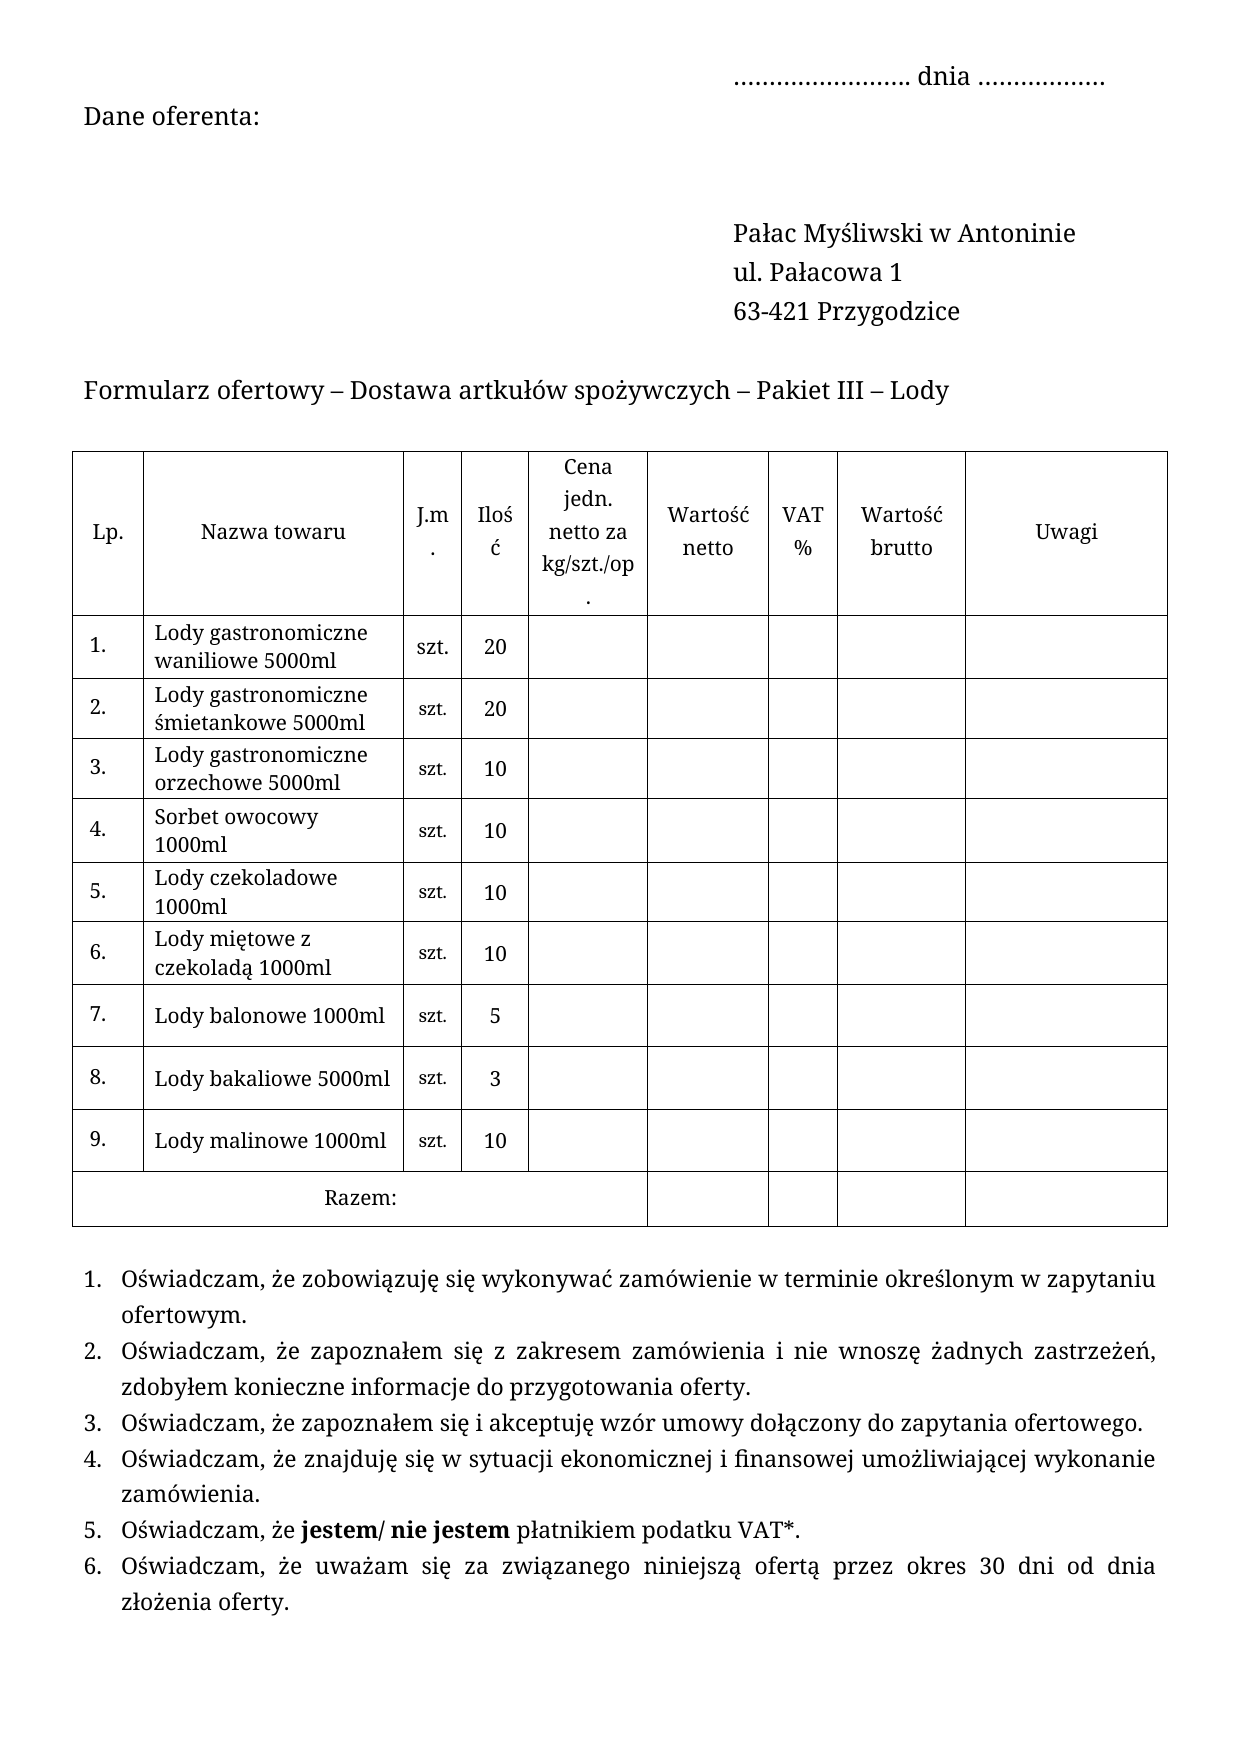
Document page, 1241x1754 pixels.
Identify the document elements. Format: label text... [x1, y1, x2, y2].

table_cell 10 [462, 863, 528, 921]
text Dane oferenta: [83, 98, 1157, 132]
table_cell [838, 799, 965, 862]
list Oświadczam, że uważam się za związanego niniejszą ofertą przez okres 30 dni od dnia złożenia oferty. [83, 1550, 1157, 1617]
table_cell [73, 679, 143, 738]
table_cell [966, 616, 1167, 677]
table_cell 10 [462, 1110, 528, 1171]
table_cell [73, 985, 143, 1046]
table_cell [966, 922, 1167, 984]
table_cell szt. [404, 1047, 461, 1109]
table_cell 20 [462, 679, 528, 738]
table_cell [769, 739, 837, 798]
table_cell [769, 679, 837, 738]
table_cell [529, 863, 647, 921]
list Oświadczam, że znajduję się w sytuacji ekonomicznej i finansowej umożliwiającej wykonanie zamówienia. [83, 1442, 1157, 1510]
table_cell [966, 799, 1167, 862]
table_cell Lody czekoladowe 1000ml [144, 863, 403, 921]
table_cell [966, 1172, 1167, 1226]
table_cell [529, 1047, 647, 1109]
table_cell [838, 863, 965, 921]
table_cell Sorbet owocowy 1000ml [144, 799, 403, 862]
table_cell [769, 863, 837, 921]
table_cell szt. [404, 922, 461, 984]
text ……………………. dnia ……………… [733, 59, 1157, 93]
table_cell [769, 1047, 837, 1109]
table_cell [648, 739, 768, 798]
table_cell 10 [462, 922, 528, 984]
table_cell [966, 985, 1167, 1046]
table_header VAT % [769, 452, 837, 615]
table_cell [838, 616, 965, 677]
table_cell szt. [404, 739, 461, 798]
table_header Lp. [73, 452, 143, 615]
table_cell [648, 616, 768, 677]
table_cell [73, 1110, 143, 1171]
table_cell [529, 799, 647, 862]
text ul. Pałacowa 1 [733, 255, 1157, 289]
text Pałac Myśliwski w Antoninie [733, 216, 1157, 250]
table_header Ilość [462, 452, 528, 615]
table_cell Lody gastronomiczne śmietankowe 5000ml [144, 679, 403, 738]
list Oświadczam, że zapoznałem się z zakresem zamówienia i nie wnoszę żadnych zastrzeżeń, zdobyłem konieczne informacje do przygotowania oferty. [83, 1335, 1157, 1402]
table_cell [769, 1110, 837, 1171]
table_cell [838, 1172, 965, 1226]
table_cell [648, 799, 768, 862]
table_cell [529, 739, 647, 798]
table_header Wartość netto [648, 452, 768, 615]
table_cell [966, 863, 1167, 921]
text 63-421 Przygodzice [733, 294, 1157, 328]
table_cell [838, 739, 965, 798]
table_cell 5 [462, 985, 528, 1046]
table_cell [838, 1047, 965, 1109]
table_cell 20 [462, 616, 528, 677]
text Formularz ofertowy – Dostawa artkułów spożywczych – Pakiet III – Lody [83, 372, 1157, 406]
table_cell [73, 863, 143, 921]
table_cell [838, 922, 965, 984]
table_cell [73, 739, 143, 798]
table_cell [648, 1172, 768, 1226]
table_cell [648, 1110, 768, 1171]
table_cell [529, 679, 647, 738]
table_cell [529, 985, 647, 1046]
table_cell [769, 1172, 837, 1226]
table_cell [529, 1110, 647, 1171]
table_cell [648, 679, 768, 738]
table_cell szt. [404, 799, 461, 862]
table_cell [73, 616, 143, 677]
table_cell Lody balonowe 1000ml [144, 985, 403, 1046]
table_cell [838, 1110, 965, 1171]
table_cell [769, 922, 837, 984]
table_cell szt. [404, 679, 461, 738]
table_cell Lody miętowe z czekoladą 1000ml [144, 922, 403, 984]
table_cell [966, 739, 1167, 798]
table_header Uwagi [966, 452, 1167, 615]
table_cell [648, 863, 768, 921]
table_cell Razem: [73, 1172, 647, 1226]
table_cell 10 [462, 799, 528, 862]
table_cell [769, 616, 837, 677]
table_cell [73, 922, 143, 984]
table_cell Lody gastronomiczne waniliowe 5000ml [144, 616, 403, 677]
table_cell [769, 799, 837, 862]
table_cell [966, 679, 1167, 738]
table_cell 3 [462, 1047, 528, 1109]
table_cell [529, 616, 647, 677]
table_cell [73, 799, 143, 862]
table_cell Lody malinowe 1000ml [144, 1110, 403, 1171]
table_cell [648, 985, 768, 1046]
table_header Nazwa towaru [144, 452, 403, 615]
list Oświadczam, że zobowiązuję się wykonywać zamówienie w terminie określonym w zapytaniu ofertowym. [83, 1263, 1157, 1330]
table_cell [648, 922, 768, 984]
table_cell [769, 985, 837, 1046]
table_cell [529, 922, 647, 984]
table_cell Lody gastronomiczne orzechowe 5000ml [144, 739, 403, 798]
list Oświadczam, że jestem/ nie jestem płatnikiem podatku VAT*. [83, 1514, 1157, 1546]
table_header Cena jedn. netto za kg/szt./op. [529, 452, 647, 615]
table_cell [966, 1110, 1167, 1171]
table_cell [838, 679, 965, 738]
table_header Wartość brutto [838, 452, 965, 615]
table_cell [73, 1047, 143, 1109]
list Oświadczam, że zapoznałem się i akceptuję wzór umowy dołączony do zapytania ofertowego. [83, 1407, 1157, 1438]
table_header J.m. [404, 452, 461, 615]
table_cell 10 [462, 739, 528, 798]
table_cell [966, 1047, 1167, 1109]
table_cell [648, 1047, 768, 1109]
table_cell Lody bakaliowe 5000ml [144, 1047, 403, 1109]
table_cell [838, 985, 965, 1046]
table_cell szt. [404, 616, 461, 677]
table_cell szt. [404, 863, 461, 921]
table_cell szt. [404, 985, 461, 1046]
table_cell szt. [404, 1110, 461, 1171]
